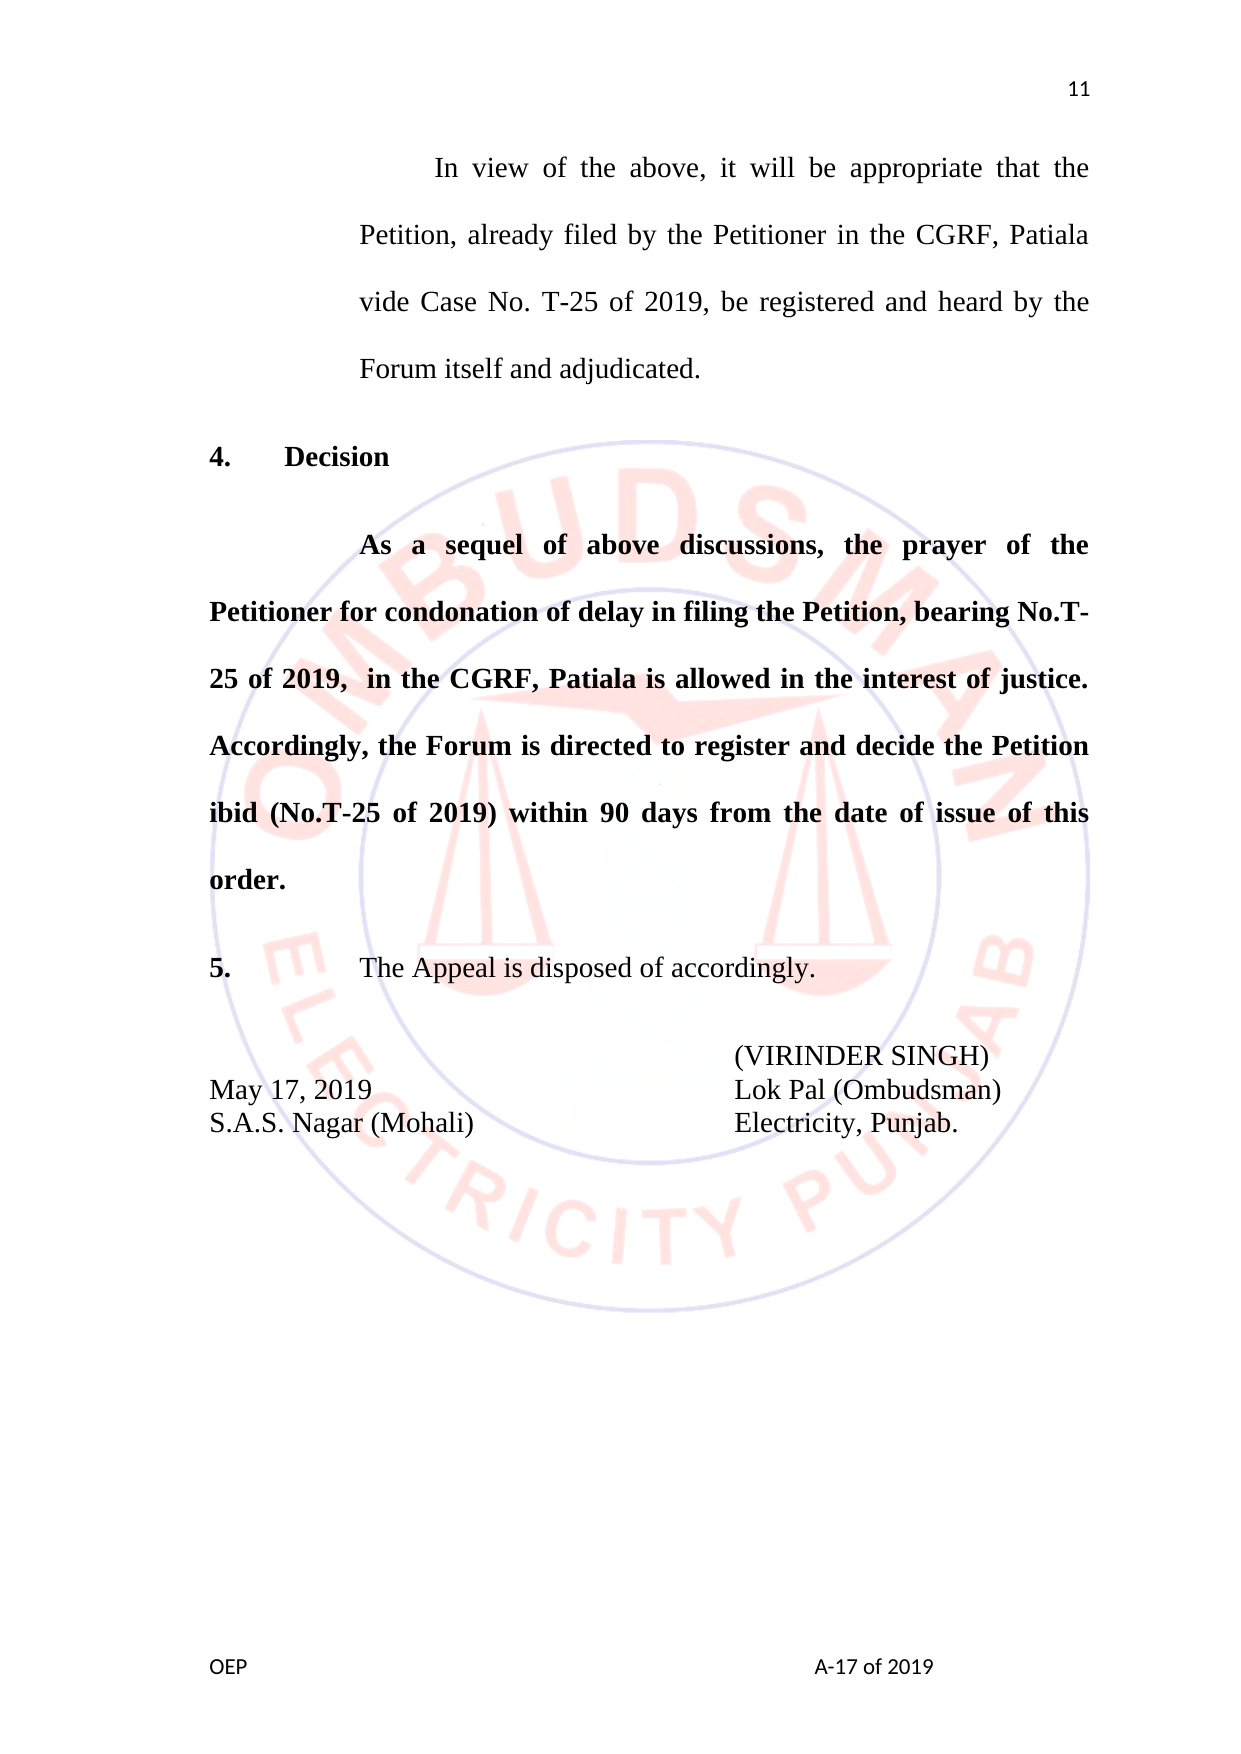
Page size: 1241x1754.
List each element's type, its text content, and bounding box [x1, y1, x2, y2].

text 4. Decision [209, 439, 1090, 473]
text (VIRINDER SINGH) [659, 1038, 1090, 1072]
text As a sequel of above discussions, the prayer of the Petitioner for condonation of delay in filing the Petition, bearing No.T-25 of 2019, in the CGRF, Patiala is allowed in the interest of justice. Accordingly, the Forum is directed to register and decide the Petition ibid (No.T-25 of 2019) within 90 days from the date of issue of this order. [209, 527, 1090, 896]
text In view of the above, it will be appropriate that the Petition, already filed by the Petitioner in the CGRF, Patiala vide Case No. T-25 of 2019, be registered and heard by the Forum itself and adjudicated. [359, 150, 1090, 385]
text May 17, 2019 Lok Pal (Ombudsman) [209, 1072, 1090, 1105]
text 5. The Appeal is disposed of accordingly. [209, 950, 1090, 984]
text S.A.S. Nagar (Mohali) Electricity, Punjab. [209, 1105, 1090, 1139]
